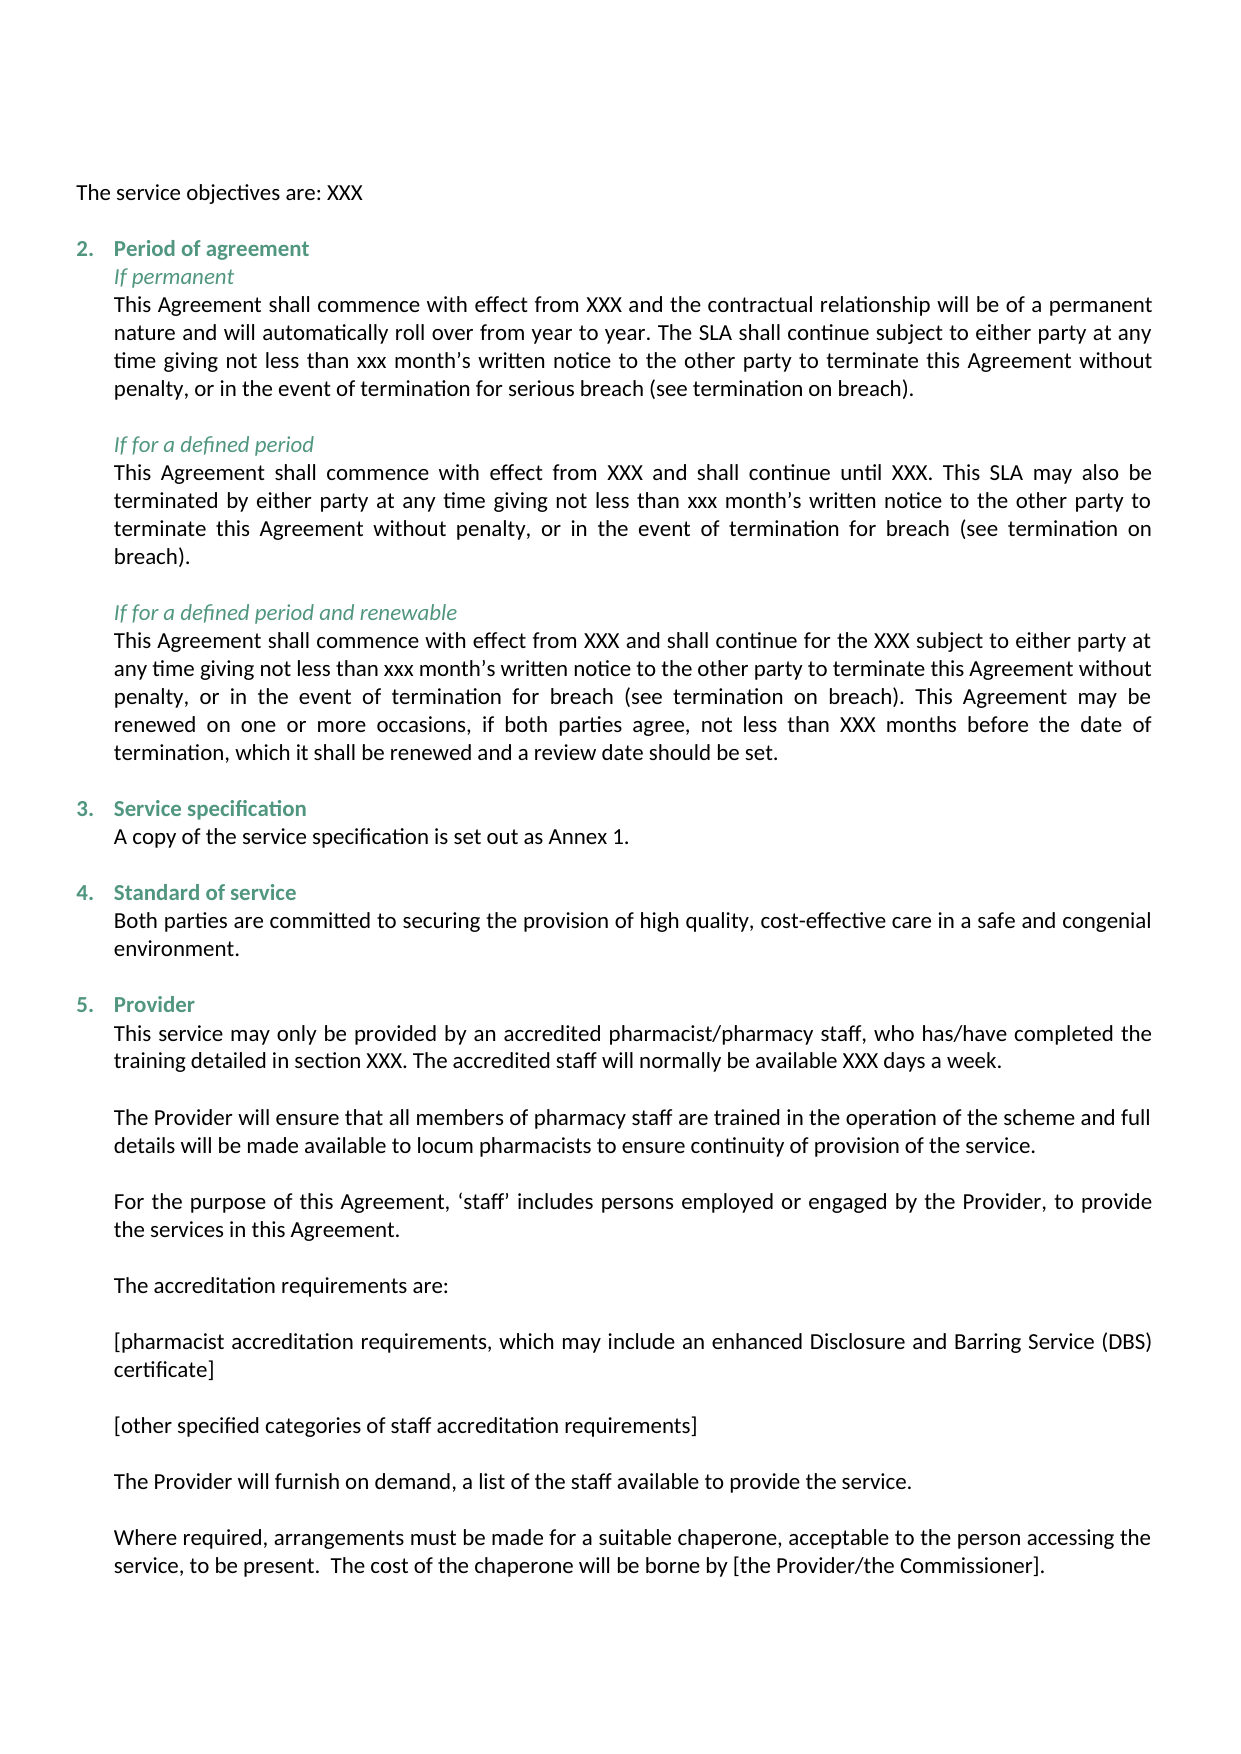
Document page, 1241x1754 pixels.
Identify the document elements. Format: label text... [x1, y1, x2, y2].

list Standard of service [76, 878, 1154, 907]
list The Provider will furnish on demand, a list of the staff available to provide the service. [114, 1467, 1154, 1495]
list Period of agreement [76, 234, 1154, 262]
list If permanent [114, 262, 1154, 290]
list Where required, arrangements must be made for a suitable chaperone, acceptable to the person accessing the service, to be present. The cost of the chaperone will be borne by [the Provider/the Commissioner]. [114, 1523, 1154, 1579]
list Both parties are committed to securing the provision of high quality, cost-effective care in a safe and congenial environment. [114, 907, 1154, 963]
list [pharmacist accreditation requirements, which may include an enhanced Disclosure and Barring Service (DBS) certificate] [114, 1327, 1154, 1383]
list For the purpose of this Agreement, ‘staff’ includes persons employed or engaged by the Provider, to provide the services in this Agreement. [114, 1187, 1154, 1243]
list This Agreement shall commence with effect from XXX and the contractual relationship will be of a permanent nature and will automatically roll over from year to year. The SLA shall continue subject to either party at any time giving not less than xxx month’s written notice to the other party to terminate this Agreement without penalty, or in the event of termination for serious breach (see termination on breach). [114, 290, 1154, 402]
list This Agreement shall commence with effect from XXX and shall continue for the XXX subject to either party at any time giving not less than xxx month’s written notice to the other party to terminate this Agreement without penalty, or in the event of termination for breach (see termination on breach). This Agreement may be renewed on one or more occasions, if both parties agree, not less than XXX months before the date of termination, which it shall be renewed and a review date should be set. [114, 626, 1154, 766]
list This service may only be provided by an accredited pharmacist/pharmacy staff, who has/have completed the training detailed in section XXX. The accredited staff will normally be available XXX days a week. [114, 1019, 1154, 1075]
list A copy of the service specification is set out as Annex 1. [114, 822, 1154, 851]
list The accreditation requirements are: [114, 1271, 1154, 1299]
list If for a defined period and renewable [114, 598, 1154, 626]
text The service objectives are: XXX [76, 178, 1154, 206]
list [other specified categories of staff accreditation requirements] [114, 1411, 1154, 1439]
list The Provider will ensure that all members of pharmacy staff are trained in the operation of the scheme and full details will be made available to locum pharmacists to ensure continuity of provision of the service. [114, 1103, 1154, 1159]
list Service specification [76, 794, 1154, 822]
list This Agreement shall commence with effect from XXX and shall continue until XXX. This SLA may also be terminated by either party at any time giving not less than xxx month’s written notice to the other party to terminate this Agreement without penalty, or in the event of termination for breach (see termination on breach). [114, 458, 1154, 570]
list If for a defined period [114, 430, 1154, 458]
list Provider [76, 991, 1154, 1019]
